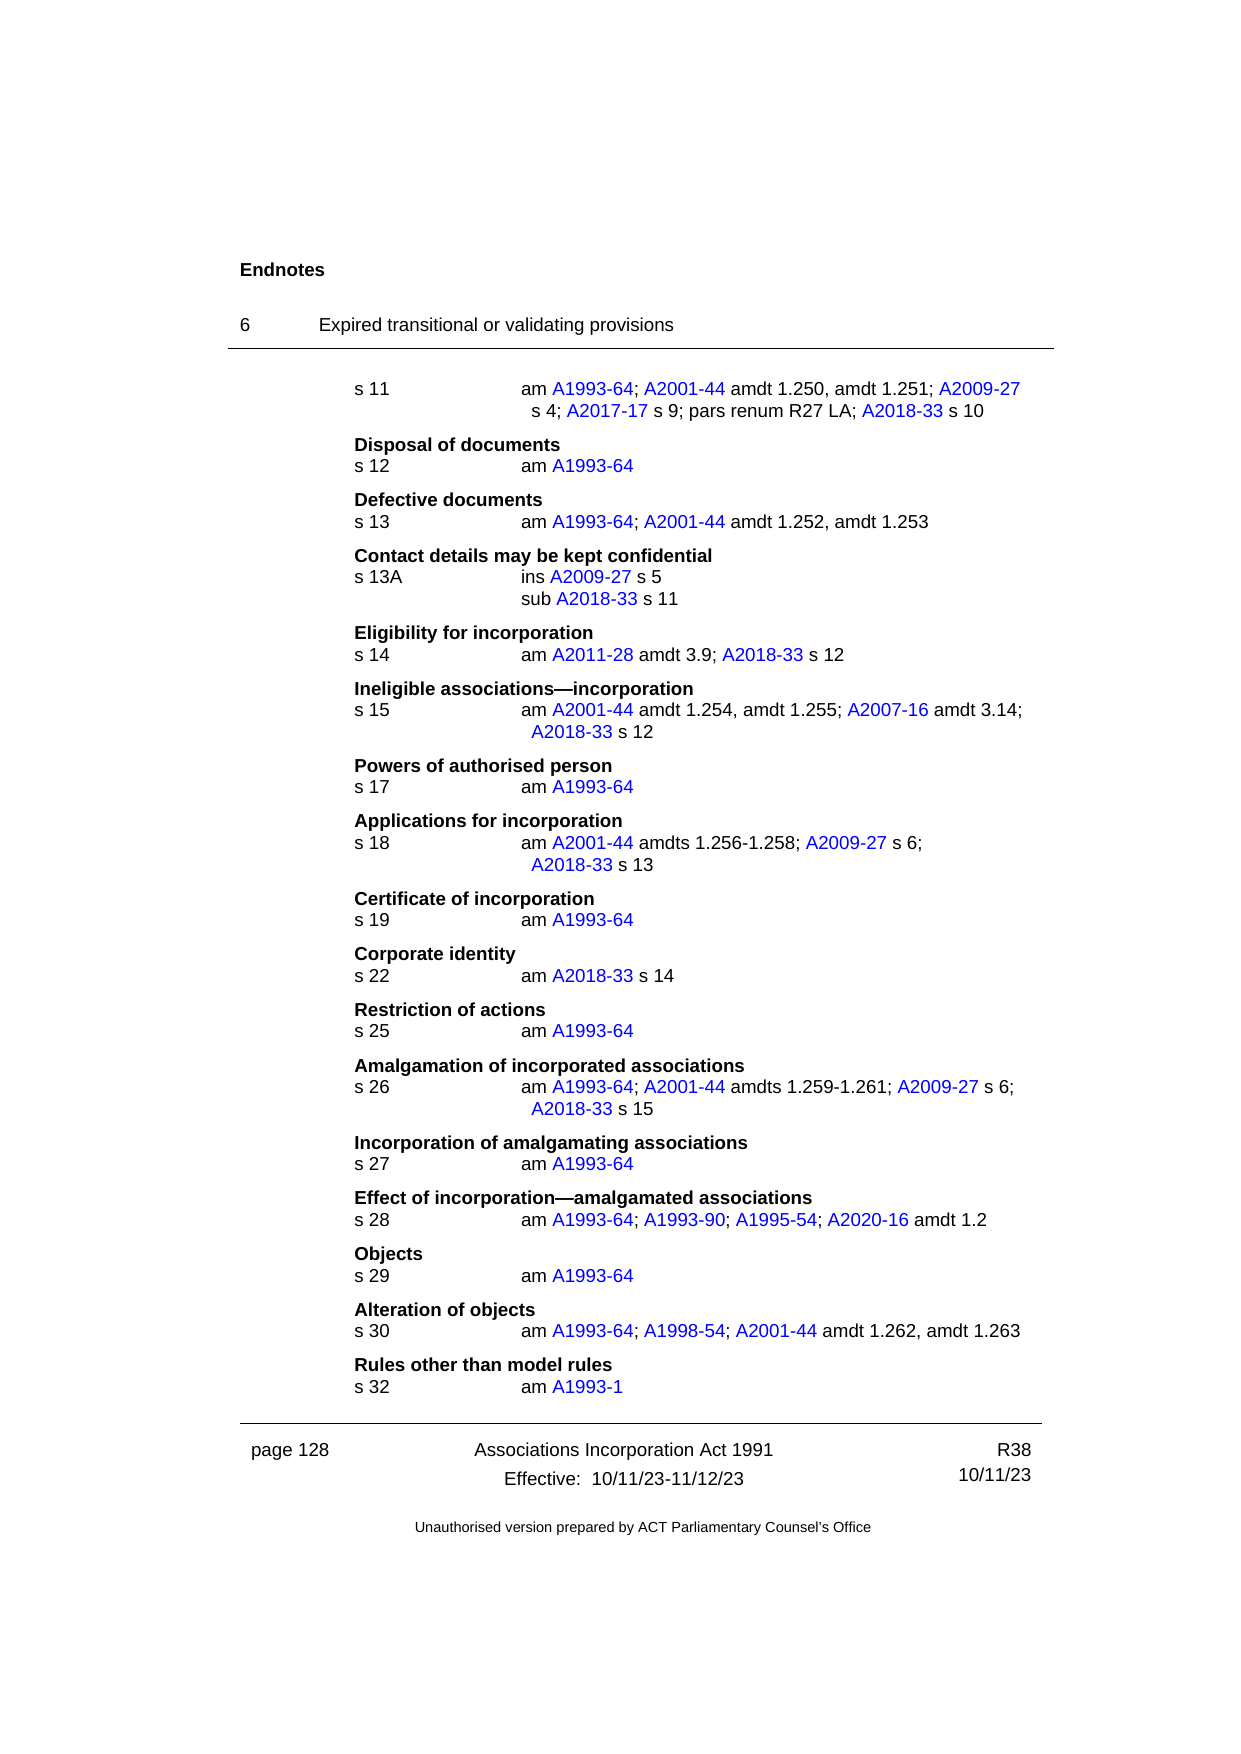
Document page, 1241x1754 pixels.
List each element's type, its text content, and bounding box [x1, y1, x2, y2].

text Disposal of documents [354, 433, 1042, 455]
text s 27 am A1993-64 [354, 1153, 1042, 1175]
text Objects [354, 1243, 1042, 1264]
text Ineligible associations—incorporation [354, 677, 1042, 699]
text s 15 am A2001-44 amdt 1.254, amdt 1.255; A2007-16 amdt 3.14; A2018-33 s 12 [354, 699, 1042, 742]
text s 13A ins A2009-27 s 5 [354, 566, 1042, 588]
text Incorporation of amalgamating associations [354, 1132, 1042, 1153]
text Defective documents [354, 489, 1042, 511]
text Certificate of incorporation [354, 887, 1042, 909]
text s 22 am A2018-33 s 14 [354, 965, 1042, 986]
text s 28 am A1993-64; A1993-90; A1995-54; A2020-16 amdt 1.2 [354, 1209, 1042, 1230]
text s 30 am A1993-64; A1998-54; A2001-44 amdt 1.262, amdt 1.263 [354, 1320, 1042, 1342]
text s 17 am A1993-64 [354, 776, 1042, 798]
text Alteration of objects [354, 1298, 1042, 1320]
text sub A2018-33 s 11 [354, 588, 1042, 609]
text s 12 am A1993-64 [354, 455, 1042, 477]
text s 11 am A1993-64; A2001-44 amdt 1.250, amdt 1.251; A2009-27 s 4; A2017-17 s 9; pars renum R27 LA; A2018-33 s 10 [354, 378, 1042, 421]
text s 18 am A2001-44 amdts 1.256-1.258; A2009-27 s 6; A2018-33 s 13 [354, 832, 1042, 875]
text Corporate identity [354, 943, 1042, 965]
text s 19 am A1993-64 [354, 909, 1042, 931]
text s 13 am A1993-64; A2001-44 amdt 1.252, amdt 1.253 [354, 511, 1042, 532]
text Applications for incorporation [354, 810, 1042, 832]
text Rules other than model rules [354, 1354, 1042, 1376]
text s 14 am A2011-28 amdt 3.9; A2018-33 s 12 [354, 643, 1042, 665]
text s 26 am A1993-64; A2001-44 amdts 1.259-1.261; A2009-27 s 6; A2018-33 s 15 [354, 1076, 1042, 1119]
text Eligibility for incorporation [354, 622, 1042, 643]
text s 32 am A1993-1 [354, 1376, 1042, 1397]
text Restriction of actions [354, 999, 1042, 1020]
text s 29 am A1993-64 [354, 1264, 1042, 1286]
text Amalgamation of incorporated associations [354, 1054, 1042, 1076]
text Effect of incorporation—amalgamated associations [354, 1187, 1042, 1209]
text s 25 am A1993-64 [354, 1020, 1042, 1042]
text Contact details may be kept confidential [354, 545, 1042, 566]
text Powers of authorised person [354, 755, 1042, 776]
